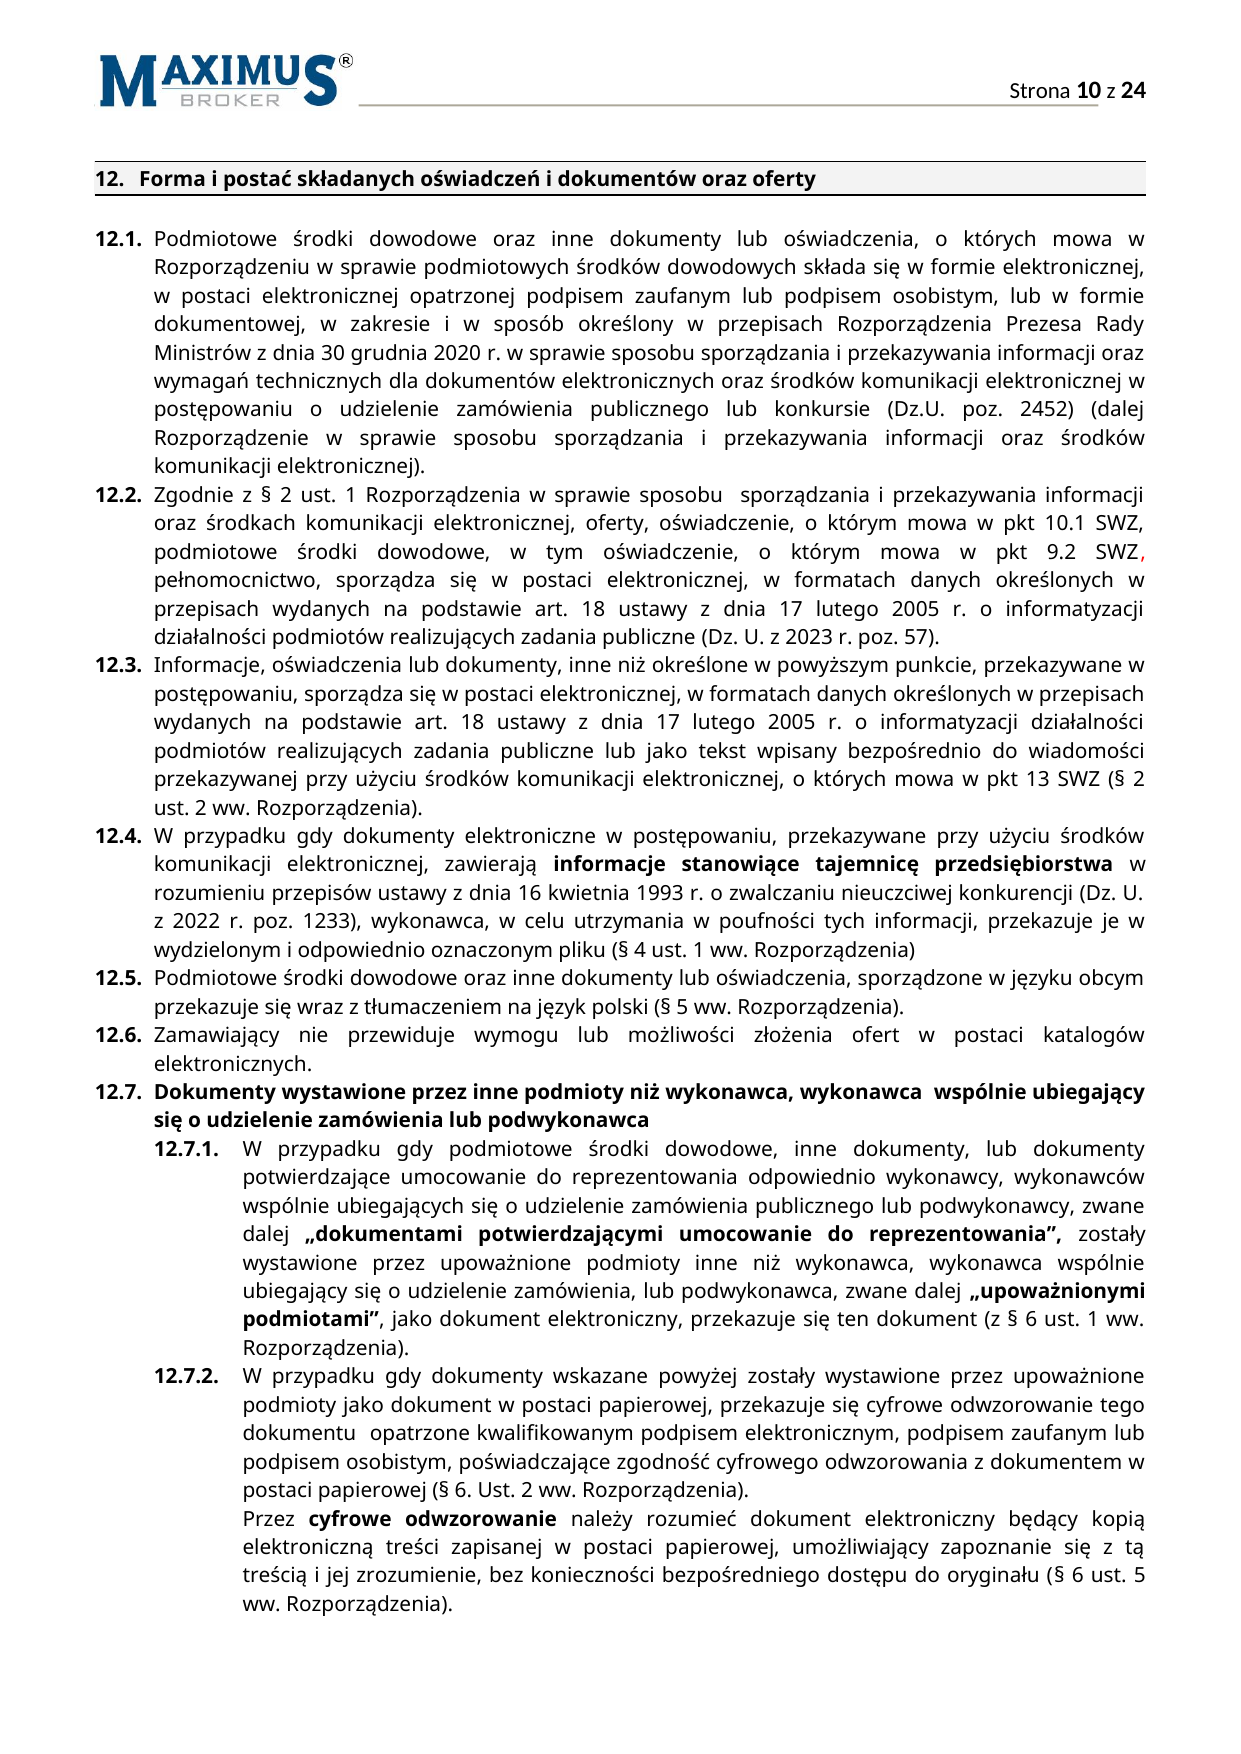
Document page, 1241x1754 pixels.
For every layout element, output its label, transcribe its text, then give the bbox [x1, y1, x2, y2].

list W przypadku gdy dokumenty wskazane powyżej zostały wystawione przez upoważnione podmioty jako dokument w postaci papierowej, przekazuje się cyfrowe odwzorowanie tego dokumentu opatrzone kwalifikowanym podpisem elektronicznym, podpisem zaufanym lub podpisem osobistym, poświadczające zgodność cyfrowego odwzorowania z dokumentem w postaci papierowej (§ 6. Ust. 2 ww. Rozporządzenia). [153, 1361, 1146, 1504]
picture [94, 50, 359, 111]
list Zgodnie z § 2 ust. 1 Rozporządzenia w sprawie sposobu sporządzania i przekazywania informacji oraz środkach komunikacji elektronicznej, oferty, oświadczenie, o którym mowa w pkt 10.1 SWZ, podmiotowe środki dowodowe, w tym oświadczenie, o którym mowa w pkt 9.2 SWZ, pełnomocnictwo, sporządza się w postaci elektronicznej, w formatach danych określonych w przepisach wydanych na podstawie art. 18 ustawy z dnia 17 lutego 2005 r. o informatyzacji działalności podmiotów realizujących zadania publiczne (Dz. U. z 2023 r. poz. 57). [94, 480, 1146, 651]
list W przypadku gdy podmiotowe środki dowodowe, inne dokumenty, lub dokumenty potwierdzające umocowanie do reprezentowania odpowiednio wykonawcy, wykonawców wspólnie ubiegających się o udzielenie zamówienia publicznego lub podwykonawcy, zwane dalej „dokumentami potwierdzającymi umocowanie do reprezentowania”, zostały wystawione przez upoważnione podmioty inne niż wykonawca, wykonawca wspólnie ubiegający się o udzielenie zamówienia, lub podwykonawca, zwane dalej „upoważnionymi podmiotami”, jako dokument elektroniczny, przekazuje się ten dokument (z § 6 ust. 1 ww. Rozporządzenia). [153, 1134, 1146, 1361]
list W przypadku gdy dokumenty elektroniczne w postępowaniu, przekazywane przy użyciu środków komunikacji elektronicznej, zawierają informacje stanowiące tajemnicę przedsiębiorstwa w rozumieniu przepisów ustawy z dnia 16 kwietnia 1993 r. o zwalczaniu nieuczciwej konkurencji (Dz. U. z 2022 r. poz. 1233), wykonawca, w celu utrzymania w poufności tych informacji, przekazuje je w wydzielonym i odpowiednio oznaczonym pliku (§ 4 ust. 1 ww. Rozporządzenia) [94, 821, 1146, 963]
list Podmiotowe środki dowodowe oraz inne dokumenty lub oświadczenia, o których mowa w Rozporządzeniu w sprawie podmiotowych środków dowodowych składa się w formie elektronicznej, w postaci elektronicznej opatrzonej podpisem zaufanym lub podpisem osobistym, lub w formie dokumentowej, w zakresie i w sposób określony w przepisach Rozporządzenia Prezesa Rady Ministrów z dnia 30 grudnia 2020 r. w sprawie sposobu sporządzania i przekazywania informacji oraz wymagań technicznych dla dokumentów elektronicznych oraz środków komunikacji elektronicznej w postępowaniu o udzielenie zamówienia publicznego lub konkursie (Dz.U. poz. 2452) (dalej Rozporządzenie w sprawie sposobu sporządzania i przekazywania informacji oraz środków komunikacji elektronicznej). [94, 224, 1146, 480]
list Zamawiający nie przewiduje wymogu lub możliwości złożenia ofert w postaci katalogów elektronicznych. [94, 1020, 1146, 1077]
list Podmiotowe środki dowodowe oraz inne dokumenty lub oświadczenia, sporządzone w języku obcym przekazuje się wraz z tłumaczeniem na język polski (§ 5 ww. Rozporządzenia). [94, 963, 1146, 1020]
subtitle Forma i postać składanych oświadczeń i dokumentów oraz oferty [94, 162, 1146, 196]
list Przez cyfrowe odwzorowanie należy rozumieć dokument elektroniczny będący kopią elektroniczną treści zapisanej w postaci papierowej, umożliwiający zapoznanie się z tą treścią i jej zrozumienie, bez konieczności bezpośredniego dostępu do oryginału (§ 6 ust. 5 ww. Rozporządzenia). [153, 1504, 1146, 1617]
list Dokumenty wystawione przez inne podmioty niż wykonawca, wykonawca wspólnie ubiegający się o udzielenie zamówienia lub podwykonawca [94, 1077, 1146, 1134]
list Informacje, oświadczenia lub dokumenty, inne niż określone w powyższym punkcie, przekazywane w postępowaniu, sporządza się w postaci elektronicznej, w formatach danych określonych w przepisach wydanych na podstawie art. 18 ustawy z dnia 17 lutego 2005 r. o informatyzacji działalności podmiotów realizujących zadania publiczne lub jako tekst wpisany bezpośrednio do wiadomości przekazywanej przy użyciu środków komunikacji elektronicznej, o których mowa w pkt 13 SWZ (§ 2 ust. 2 ww. Rozporządzenia). [94, 651, 1146, 821]
